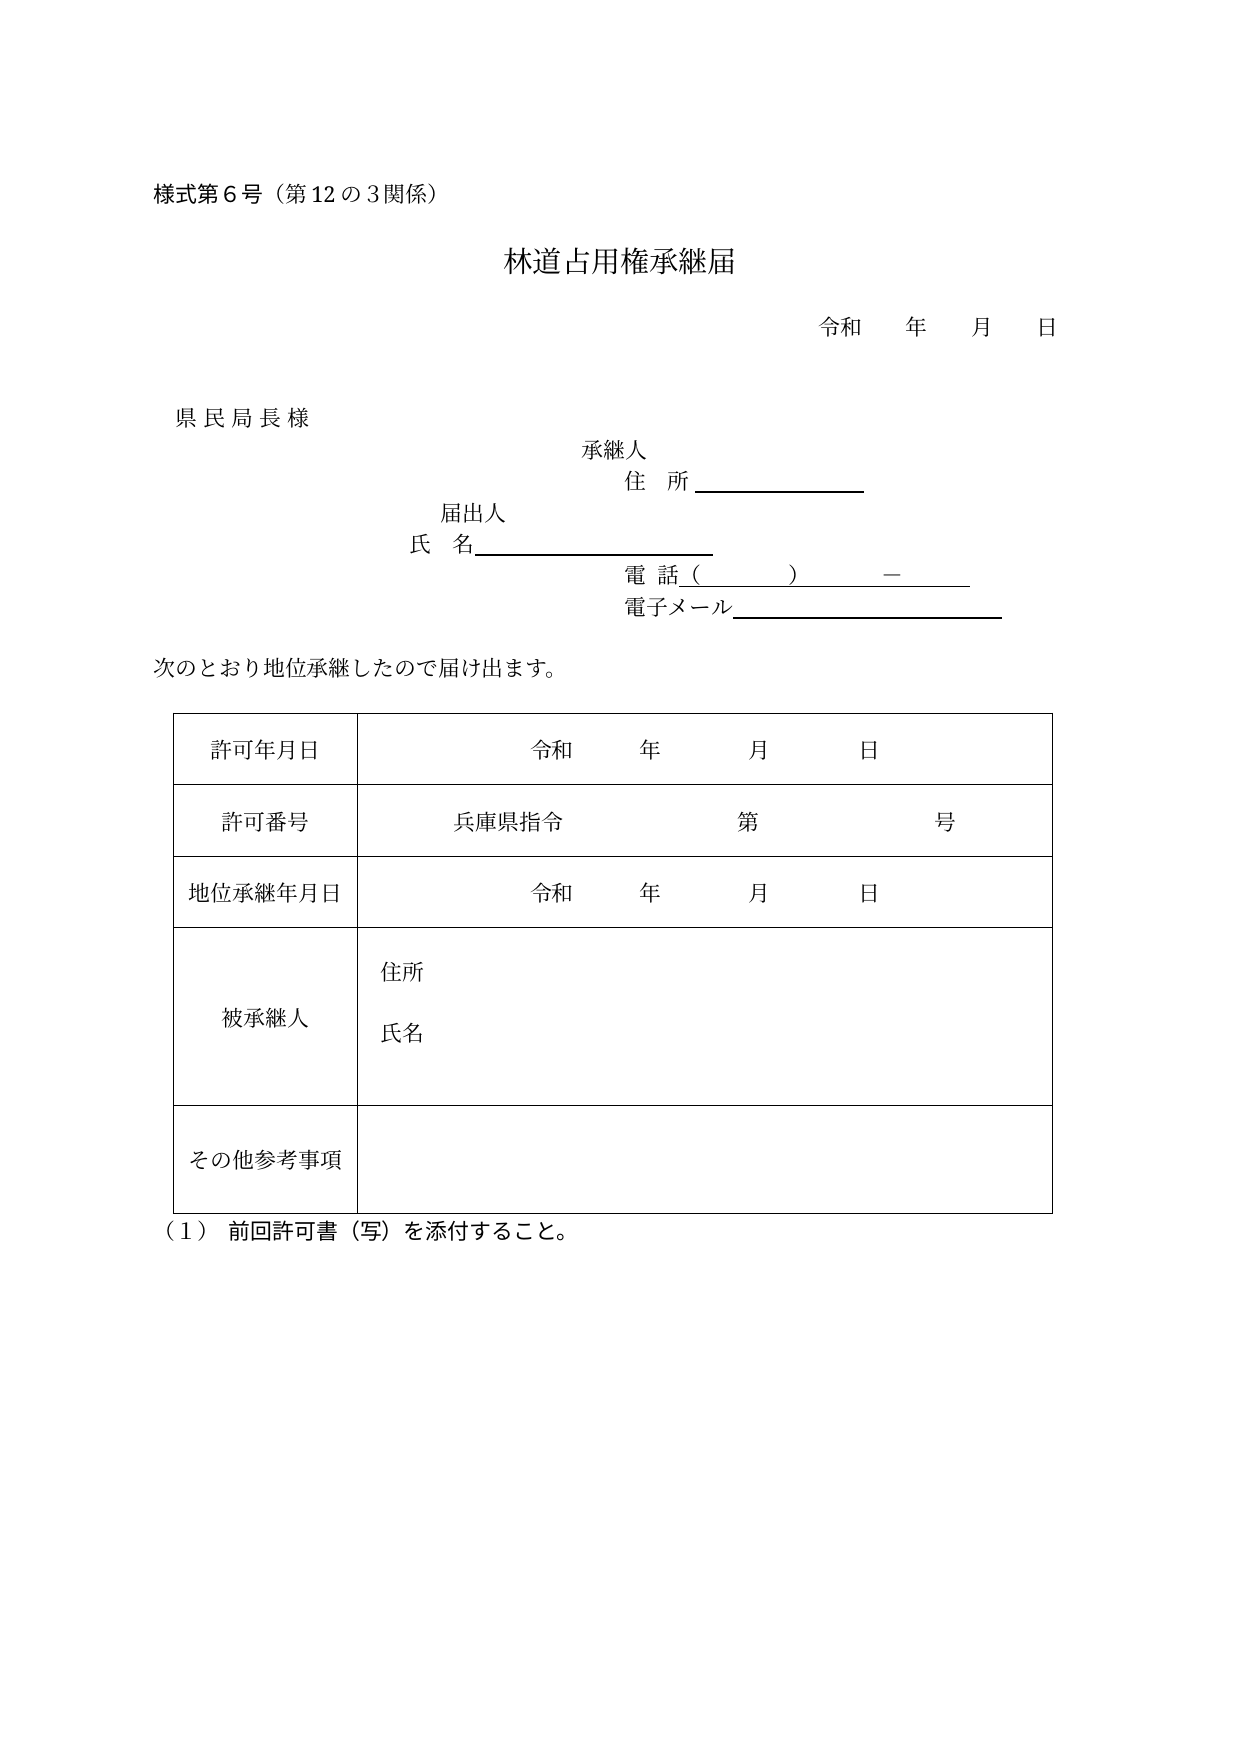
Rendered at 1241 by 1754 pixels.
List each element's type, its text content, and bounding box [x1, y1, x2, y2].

text 次のとおり地位承継したので届け出ます。 [153, 651, 1087, 683]
text 氏 名 [153, 527, 1087, 559]
text 電子メール [153, 590, 1043, 622]
table_cell 住所 氏名 [358, 928, 1052, 1105]
text 承継人 [582, 433, 1087, 464]
text 林道占用権承継届 [153, 239, 1087, 281]
table_header 許可年月日 [174, 714, 357, 784]
table_header 令和 年 月 日 [358, 714, 1052, 784]
table_cell 地位承継年月日 [174, 857, 357, 927]
table_cell 許可番号 [174, 785, 357, 856]
table_cell 令和 年 月 日 [358, 857, 1052, 927]
text 様式第６号（第12の３関係） [153, 177, 1087, 209]
table_cell 兵庫県指令 第 号 [358, 785, 1052, 856]
text 住 所 [153, 464, 1087, 496]
text 届出人 [153, 496, 1087, 527]
text 電 話（ ） － [153, 559, 1087, 590]
list 前回許可書（写）を添付すること。 [153, 1214, 1087, 1246]
table_cell その他参考事項 [174, 1106, 357, 1213]
text 令和 年 月 日 [818, 310, 1087, 342]
text 県民局長様 [153, 401, 1087, 433]
table_cell [358, 1106, 1052, 1213]
table_cell 被承継人 [174, 928, 357, 1105]
